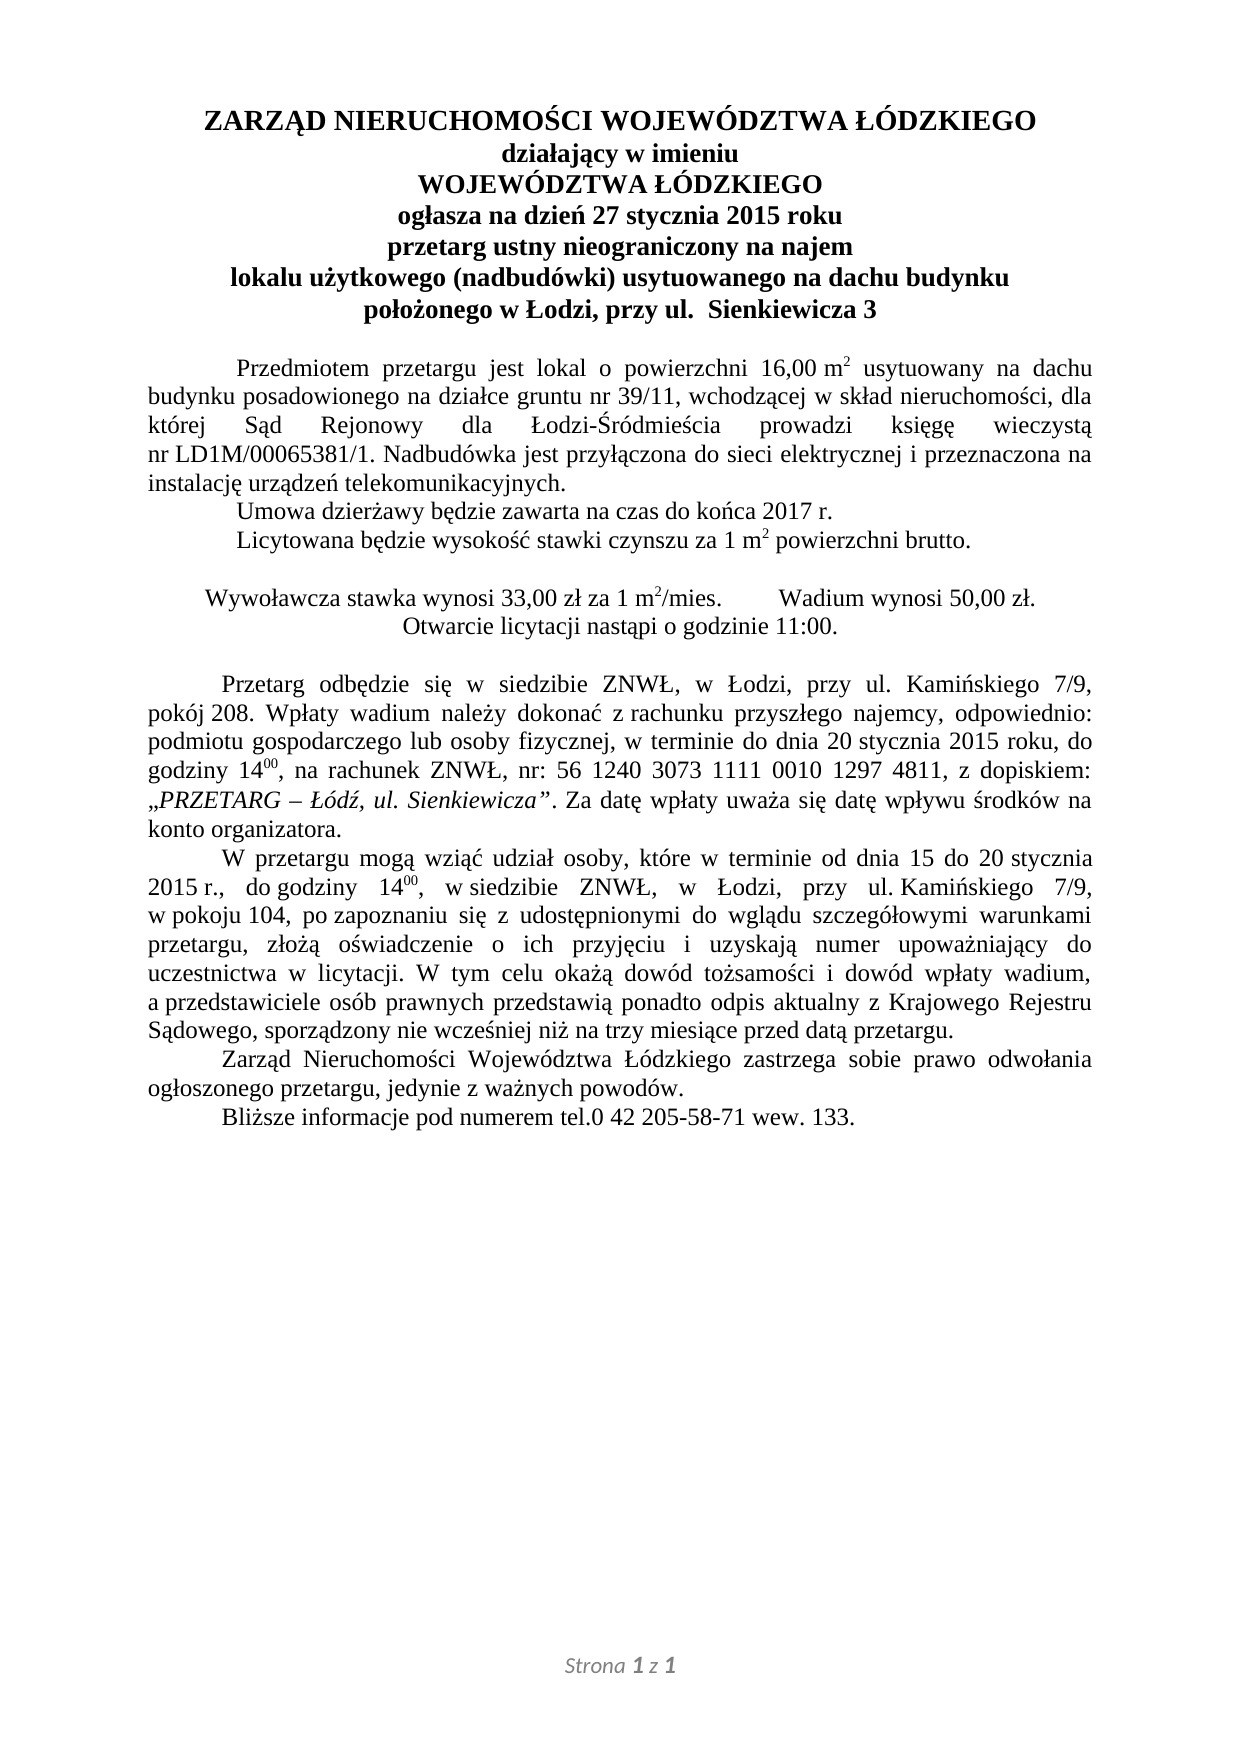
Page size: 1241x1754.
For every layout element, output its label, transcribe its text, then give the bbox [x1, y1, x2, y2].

list Umowa dzierżawy będzie zawarta na czas do końca 2017 r. [148, 496, 1093, 525]
list Licytowana będzie wysokość stawki czynszu za 1 m2 powierzchni brutto. [148, 525, 1093, 554]
text W przetargu mogą wziąć udział osoby, które w terminie od dnia 15 do 20 stycznia 2015 r., do godziny 1400, w siedzibie ZNWŁ, w Łodzi, przy ul. Kamińskiego 7/9, w pokoju 104, po zapoznaniu się z udostępnionymi do wglądu szczegółowymi warunkami przetargu, złożą oświadczenie o ich przyjęciu i uzyskają numer upoważniający do uczestnictwa w licytacji. W tym celu okażą dowód tożsamości i dowód wpłaty wadium, a przedstawiciele osób prawnych przedstawią ponadto odpis aktualny z Krajowego Rejestru Sądowego, sporządzony nie wcześniej niż na trzy miesiące przed datą przetargu. [148, 843, 1093, 1044]
list położonego w Łodzi, przy ul. Sienkiewicza 3 [148, 293, 1093, 324]
text WOJEWÓDZTWA ŁÓDZKIEGO [148, 168, 1093, 199]
text ZARZĄD NIERUCHOMOŚCI WOJEWÓDZTWA ŁÓDZKIEGO [148, 103, 1093, 137]
list Przedmiotem przetargu jest lokal o powierzchni 16,00 m2 usytuowany na dachu budynku posadowionego na działce gruntu nr 39/11, wchodzącej w skład nieruchomości, dla której Sąd Rejonowy dla Łodzi-Śródmieścia prowadzi księgę wieczystą nr LD1M/00065381/1. Nadbudówka jest przyłączona do sieci elektrycznej i przeznaczona na instalację urządzeń telekomunikacyjnych. [148, 353, 1093, 496]
text działający w imieniu [148, 137, 1093, 168]
list przetarg ustny nieograniczony na najem [148, 230, 1093, 262]
text Wywoławcza stawka wynosi 33,00 zł za 1 m2/mies. Wadium wynosi 50,00 zł. [148, 583, 1093, 611]
text ogłasza na dzień 27 stycznia 2015 roku [148, 199, 1093, 230]
text Otwarcie licytacji nastąpi o godzinie 11:00. [148, 611, 1093, 640]
list Przetarg odbędzie się w siedzibie ZNWŁ, w Łodzi, przy ul. Kamińskiego 7/9, pokój 208. Wpłaty wadium należy dokonać z rachunku przyszłego najemcy, odpowiednio: podmiotu gospodarczego lub osoby fizycznej, w terminie do dnia 20 stycznia 2015 roku, do godziny 1400, na rachunek ZNWŁ, nr: 56 1240 3073 1111 0010 1297 4811, z dopiskiem: „PRZETARG – Łódź, ul. Sienkiewicza”. Za datę wpłaty uważa się datę wpływu środków na konto organizatora. [148, 669, 1093, 843]
list Bliższe informacje pod numerem tel.0 42 205-58-71 wew. 133. [148, 1102, 1093, 1131]
list Zarząd Nieruchomości Województwa Łódzkiego zastrzega sobie prawo odwołania ogłoszonego przetargu, jedynie z ważnych powodów. [148, 1044, 1093, 1102]
list lokalu użytkowego (nadbudówki) usytuowanego na dachu budynku [148, 262, 1093, 293]
